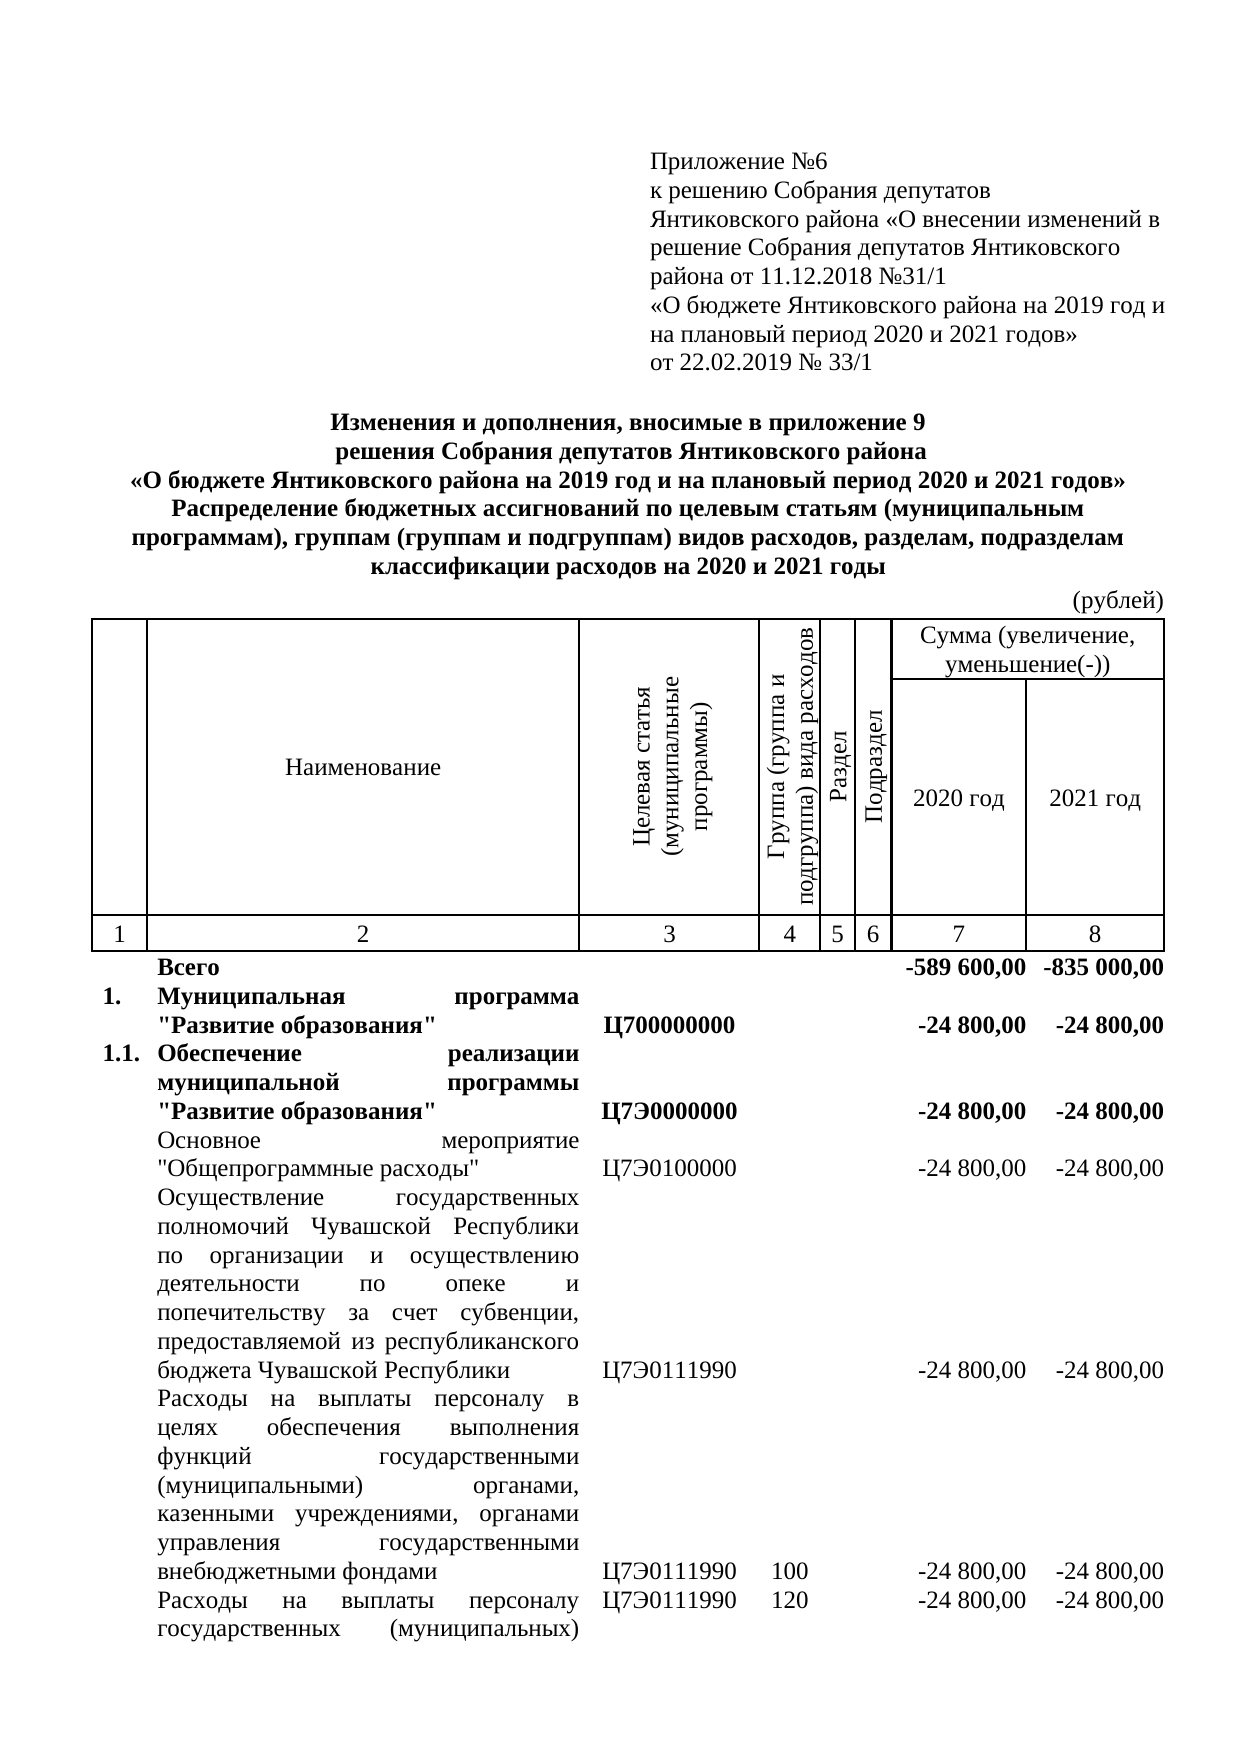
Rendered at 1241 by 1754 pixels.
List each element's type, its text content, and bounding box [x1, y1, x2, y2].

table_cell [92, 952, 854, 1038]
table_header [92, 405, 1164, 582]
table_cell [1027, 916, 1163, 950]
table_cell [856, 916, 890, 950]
text к решению Собрания депутатов [650, 175, 1167, 204]
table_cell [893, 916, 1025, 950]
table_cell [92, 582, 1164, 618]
text Приложение №6 [650, 146, 1167, 175]
text Янтиковского района «О внесении изменений в решение Собрания депутатов Янтиковского района от 11.12.2018 №31/1 [650, 204, 1167, 290]
text от 22.02.2019 № 33/1 [650, 347, 1167, 376]
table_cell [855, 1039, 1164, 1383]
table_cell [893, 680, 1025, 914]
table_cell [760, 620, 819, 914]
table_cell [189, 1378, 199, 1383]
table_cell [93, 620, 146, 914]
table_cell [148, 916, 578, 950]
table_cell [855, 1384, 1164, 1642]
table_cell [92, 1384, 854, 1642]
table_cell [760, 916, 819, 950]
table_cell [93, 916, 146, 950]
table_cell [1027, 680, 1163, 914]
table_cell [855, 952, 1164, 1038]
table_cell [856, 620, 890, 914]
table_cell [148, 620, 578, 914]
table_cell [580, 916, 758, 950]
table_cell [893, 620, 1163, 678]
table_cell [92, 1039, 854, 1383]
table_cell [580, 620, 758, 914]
text «О бюджете Янтиковского района на 2019 год и на плановый период 2020 и 2021 годов» [650, 290, 1167, 347]
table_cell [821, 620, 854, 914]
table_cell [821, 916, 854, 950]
